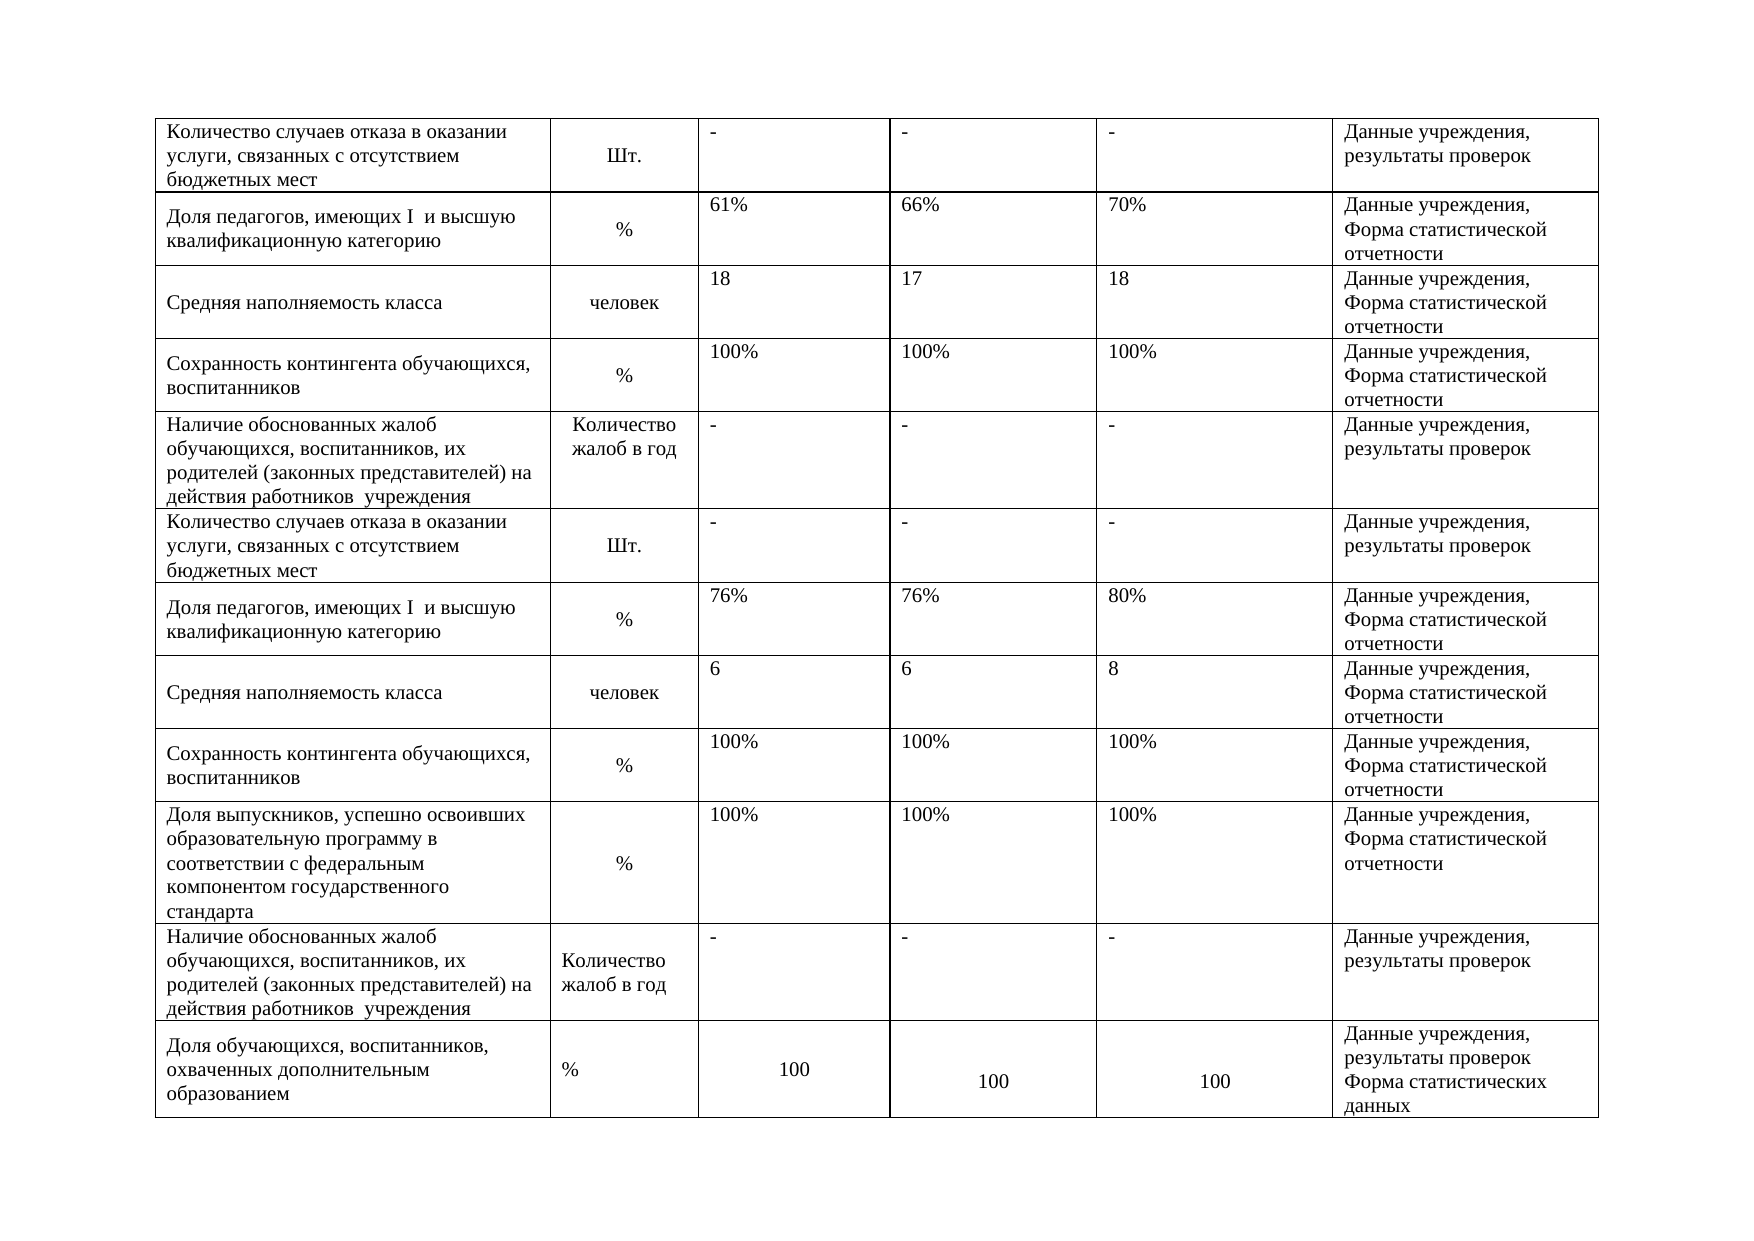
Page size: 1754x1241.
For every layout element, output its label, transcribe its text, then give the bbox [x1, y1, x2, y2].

table_cell Доля обучающихся, воспитанников, охваченных дополнительным образованием [156, 1021, 550, 1117]
table_cell Данные учреждения, результаты проверок [1333, 924, 1598, 1020]
table_cell - [1097, 509, 1332, 582]
table_cell 100% [1097, 339, 1332, 411]
table_cell - [699, 412, 889, 508]
table_cell 100% [1097, 729, 1332, 801]
table_cell - [1097, 412, 1332, 508]
table_cell 76% [699, 583, 889, 655]
table_cell Шт. [551, 119, 698, 191]
table_cell Наличие обоснованных жалоб обучающихся, воспитанников, их родителей (законных представителей) на действия работников учреждения [156, 924, 550, 1020]
table_cell Средняя наполняемость класса [156, 266, 550, 338]
table_cell - [1097, 119, 1332, 191]
table_cell % [551, 583, 698, 655]
table_cell - [699, 509, 889, 582]
table_cell - [891, 509, 1096, 582]
table_cell Сохранность контингента обучающихся, воспитанников [156, 339, 550, 411]
table_cell 6 [699, 656, 889, 728]
table_cell % [551, 802, 698, 923]
table_cell 100% [699, 729, 889, 801]
table_cell Средняя наполняемость класса [156, 656, 550, 728]
table_cell Количество жалоб в год [551, 924, 698, 1020]
table_cell 100% [699, 802, 889, 923]
table_cell Данные учреждения, Форма статистической отчетности [1333, 729, 1598, 801]
table_cell Данные учреждения, Форма статистической отчетности [1333, 802, 1598, 923]
table_cell % [551, 193, 698, 264]
table_cell Данные учреждения, результаты проверок Форма статистических данных [1333, 1021, 1598, 1117]
table_cell Данные учреждения, Форма статистической отчетности [1333, 656, 1598, 728]
table_cell 100 [891, 1021, 1096, 1117]
table_cell Сохранность контингента обучающихся, воспитанников [156, 729, 550, 801]
table_cell Количество случаев отказа в оказании услуги, связанных с отсутствием бюджетных мест [156, 509, 550, 582]
table_cell Данные учреждения, Форма статистической отчетности [1333, 266, 1598, 338]
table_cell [1333, 119, 1598, 191]
table_cell 100 [699, 1021, 889, 1117]
table_cell Данные учреждения, Форма статистической отчетности [1333, 583, 1598, 655]
table_cell Доля педагогов, имеющих I и высшую квалификационную категорию [156, 583, 550, 655]
table_cell человек [551, 266, 698, 338]
table_cell 6 [891, 656, 1096, 728]
table_cell 70% [1097, 193, 1332, 264]
table_cell - [891, 924, 1096, 1020]
table_cell - [699, 119, 889, 191]
table_cell Данные учреждения, результаты проверок [1333, 509, 1598, 582]
table_cell 100% [891, 339, 1096, 411]
table_cell Количество случаев отказа в оказании услуги, связанных с отсутствием бюджетных мест [156, 119, 550, 191]
table_cell Наличие обоснованных жалоб обучающихся, воспитанников, их родителей (законных представителей) на действия работников учреждения [156, 412, 550, 508]
table_cell Данные учреждения, Форма статистической отчетности [1333, 193, 1598, 264]
table_cell 18 [1097, 266, 1332, 338]
table_cell 17 [891, 266, 1096, 338]
table_cell Доля педагогов, имеющих I и высшую квалификационную категорию [156, 193, 550, 264]
table_cell 100% [699, 339, 889, 411]
table_cell 100% [891, 802, 1096, 923]
table_cell 8 [1097, 656, 1332, 728]
table_cell - [891, 119, 1096, 191]
table_cell % [551, 1021, 698, 1117]
table_cell Доля выпускников, успешно освоивших образовательную программу в соответствии с федеральным компонентом государственного стандарта [156, 802, 550, 923]
table_cell Количество жалоб в год [551, 412, 698, 508]
table_cell 76% [891, 583, 1096, 655]
table_cell 18 [699, 266, 889, 338]
table_cell - [699, 924, 889, 1020]
table_cell 61% [699, 193, 889, 264]
table_cell 80% [1097, 583, 1332, 655]
table_cell 100% [1097, 802, 1332, 923]
table_cell 66% [891, 193, 1096, 264]
table_cell - [1097, 924, 1332, 1020]
table_cell - [891, 412, 1096, 508]
table_cell Шт. [551, 509, 698, 582]
table_cell 100% [891, 729, 1096, 801]
table_cell Данные учреждения, Форма статистической отчетности [1333, 339, 1598, 411]
table_cell % [551, 339, 698, 411]
table_cell 100 [1097, 1021, 1332, 1117]
table_cell человек [551, 656, 698, 728]
table_cell % [551, 729, 698, 801]
table_cell Данные учреждения, результаты проверок [1333, 412, 1598, 508]
